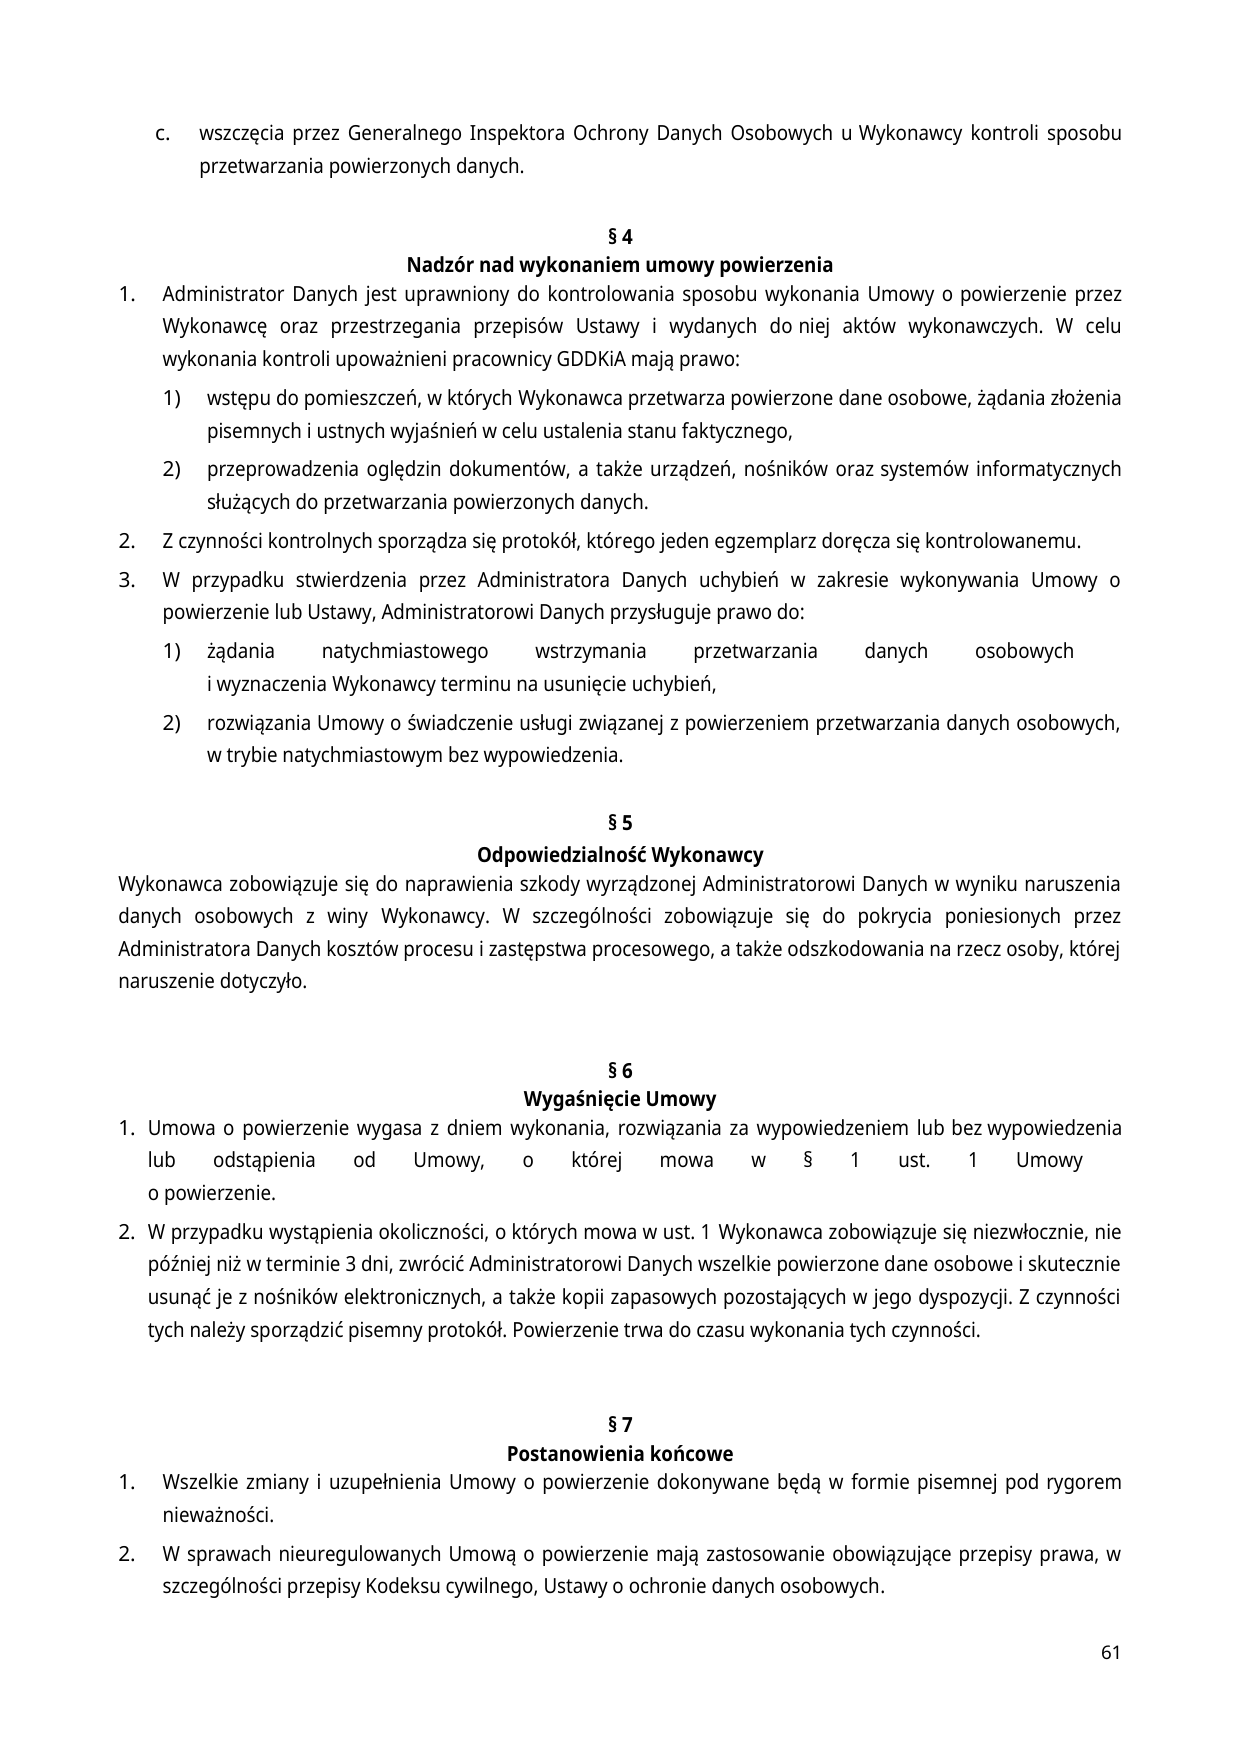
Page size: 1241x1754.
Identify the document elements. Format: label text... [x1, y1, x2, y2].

text Wykonawca zobowiązuje się do naprawienia szkody wyrządzonej Administratorowi Danych w wyniku naruszenia danych osobowych z winy Wykonawcy. W szczególności zobowiązuje się do pokrycia poniesionych przez Administratora Danych kosztów procesu i zastępstwa procesowego, a także odszkodowania na rzecz osoby, której naruszenie dotyczyło. [118, 869, 1122, 995]
list rozwiązania Umowy o świadczenie usługi związanej z powierzeniem przetwarzania danych osobowych, w trybie natychmiastowym bez wypowiedzenia. [162, 708, 1122, 769]
text § 4 [118, 222, 1122, 251]
list Wszelkie zmiany i uzupełnienia Umowy o powierzenie dokonywane będą w formie pisemnej pod rygorem nieważności. [118, 1467, 1122, 1528]
text § 6 [118, 1056, 1122, 1084]
list wstępu do pomieszczeń, w których Wykonawca przetwarza powierzone dane osobowe, żądania złożenia pisemnych i ustnych wyjaśnień w celu ustalenia stanu faktycznego, [162, 383, 1122, 444]
list wszczęcia przez Generalnego Inspektora Ochrony Danych Osobowych u Wykonawcy kontroli sposobu przetwarzania powierzonych danych. [155, 118, 1122, 179]
text Nadzór nad wykonaniem umowy powierzenia [118, 251, 1122, 279]
list W przypadku stwierdzenia przez Administratora Danych uchybień w zakresie wykonywania Umowy o powierzenie lub Ustawy, Administratorowi Danych przysługuje prawo do: [118, 565, 1122, 626]
list Umowa o powierzenie wygasa z dniem wykonania, rozwiązania za wypowiedzeniem lub bez wypowiedzenia lub odstąpienia od Umowy, o której mowa w § 1 ust. 1 Umowy o powierzenie. [118, 1113, 1122, 1207]
list żądania natychmiastowego wstrzymania przetwarzania danych osobowych i wyznaczenia Wykonawcy terminu na usunięcie uchybień, [162, 636, 1122, 697]
text Postanowienia końcowe [118, 1439, 1122, 1467]
list W sprawach nieuregulowanych Umową o powierzenie mają zastosowanie obowiązujące przepisy prawa, w szczególności przepisy Kodeksu cywilnego, Ustawy o ochronie danych osobowych. [118, 1539, 1122, 1600]
list § 5 [118, 808, 1122, 836]
list przeprowadzenia oględzin dokumentów, a także urządzeń, nośników oraz systemów informatycznych służących do przetwarzania powierzonych danych. [162, 454, 1122, 516]
list W przypadku wystąpienia okoliczności, o których mowa w ust. 1 Wykonawca zobowiązuje się niezwłocznie, nie później niż w terminie 3 dni, zwrócić Administratorowi Danych wszelkie powierzone dane osobowe i skutecznie usunąć je z nośników elektronicznych, a także kopii zapasowych pozostających w jego dyspozycji. Z czynności tych należy sporządzić pisemny protokół. Powierzenie trwa do czasu wykonania tych czynności. [118, 1217, 1122, 1343]
text § 7 [118, 1411, 1122, 1439]
text Odpowiedzialność Wykonawcy [118, 840, 1122, 869]
list Administrator Danych jest uprawniony do kontrolowania sposobu wykonania Umowy o powierzenie przez Wykonawcę oraz przestrzegania przepisów Ustawy i wydanych do niej aktów wykonawczych. W celu wykonania kontroli upoważnieni pracownicy GDDKiA mają prawo: [118, 279, 1122, 373]
text Wygaśnięcie Umowy [118, 1084, 1122, 1113]
list Z czynności kontrolnych sporządza się protokół, którego jeden egzemplarz doręcza się kontrolowanemu. [118, 526, 1122, 554]
